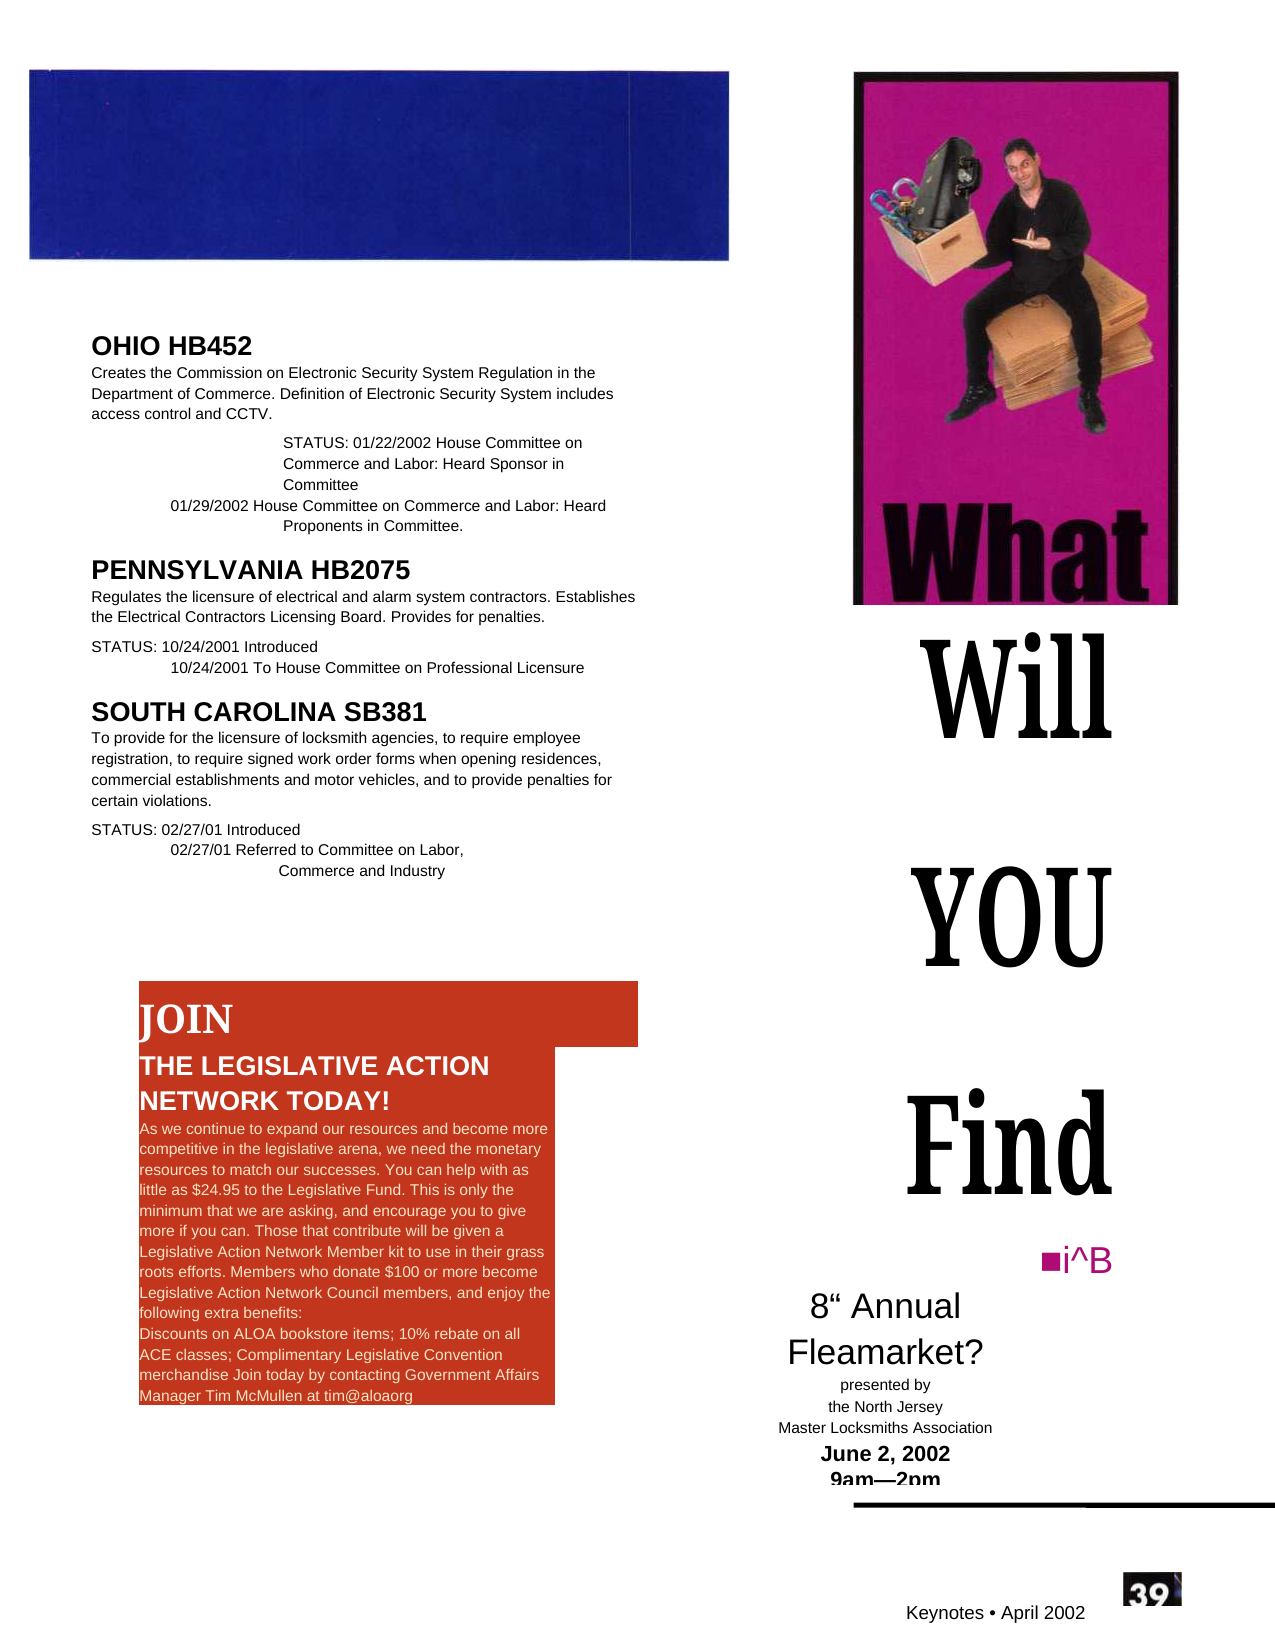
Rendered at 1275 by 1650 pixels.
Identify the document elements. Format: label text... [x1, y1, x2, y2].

subtitle YOU [658, 784, 1113, 1012]
subtitle OHIO HB452 [91, 332, 638, 362]
text JOIN [139, 981, 638, 1047]
picture [29, 69, 730, 262]
text 10/24/2001 To House Committee on Professional Licensure [170, 656, 601, 677]
subtitle SOUTH CAROLINA SB381 [91, 697, 638, 727]
text STATUS: 10/24/2001 Introduced [91, 635, 638, 656]
text Regulates the licensure of electrical and alarm system contractors. Establishes the Electrical Contractors Licensing Board. Provides for penalties. [91, 586, 638, 627]
picture [852, 71, 1180, 605]
text 01/29/2002 House Committee on Commerce and Labor: Heard Proponents in Committee. [170, 494, 638, 536]
text 02/27/01 Referred to Committee on Labor, [170, 839, 638, 860]
text 8“ Annual Fleamarket? [658, 1282, 1113, 1373]
text Will [658, 556, 1113, 784]
picture [1123, 1572, 1182, 1606]
text Creates the Commission on Electronic Security System Regulation in the Department of Commerce. Definition of Electronic Security System includes access control and CCTV. [91, 362, 638, 424]
text ■i^B [658, 1240, 1113, 1282]
subtitle PENNSYLVANIA HB2075 [91, 555, 638, 586]
text presented by the North Jersey Master Locksmiths Association [658, 1373, 1113, 1438]
text Find [658, 1012, 1113, 1240]
text Discounts on ALOA bookstore items; 10% rebate on all ACE classes; Complimentary Legislative Convention merchandise Join today by contacting Government Affairs Manager Tim McMullen at tim@aloaorg [139, 1323, 555, 1405]
text June 2, 2002 9am—2pm Quality Inn Lyndhurst, NJ [658, 1441, 1113, 1485]
text Keynotes • April 2002 [906, 1603, 1086, 1623]
text STATUS: 01/22/2002 House Committee on Commerce and Labor: Heard Sponsor in Committee [283, 432, 638, 494]
text Commerce and Industry [91, 860, 632, 881]
text To provide for the licensure of locksmith agencies, to require employee registration, to require signed work order forms when opening residences, commercial establishments and motor vehicles, and to provide penalties for certain violations. [91, 727, 638, 810]
text STATUS: 02/27/01 Introduced [91, 818, 638, 839]
text As we continue to expand our resources and become more competitive in the legislative arena, we need the monetary resources to match our successes. You can help with as little as $24.95 to the Legislative Fund. This is only the minimum that we are asking, and encourage you to give more if you can. Those that contribute will be given a Legislative Action Network Member kit to use in their grass roots efforts. Members who donate $100 or more become Legislative Action Network Council members, and enjoy the following extra benefits: [139, 1118, 555, 1323]
subtitle THE LEGISLATIVE ACTION NETWORK TODAY! [139, 1047, 555, 1118]
